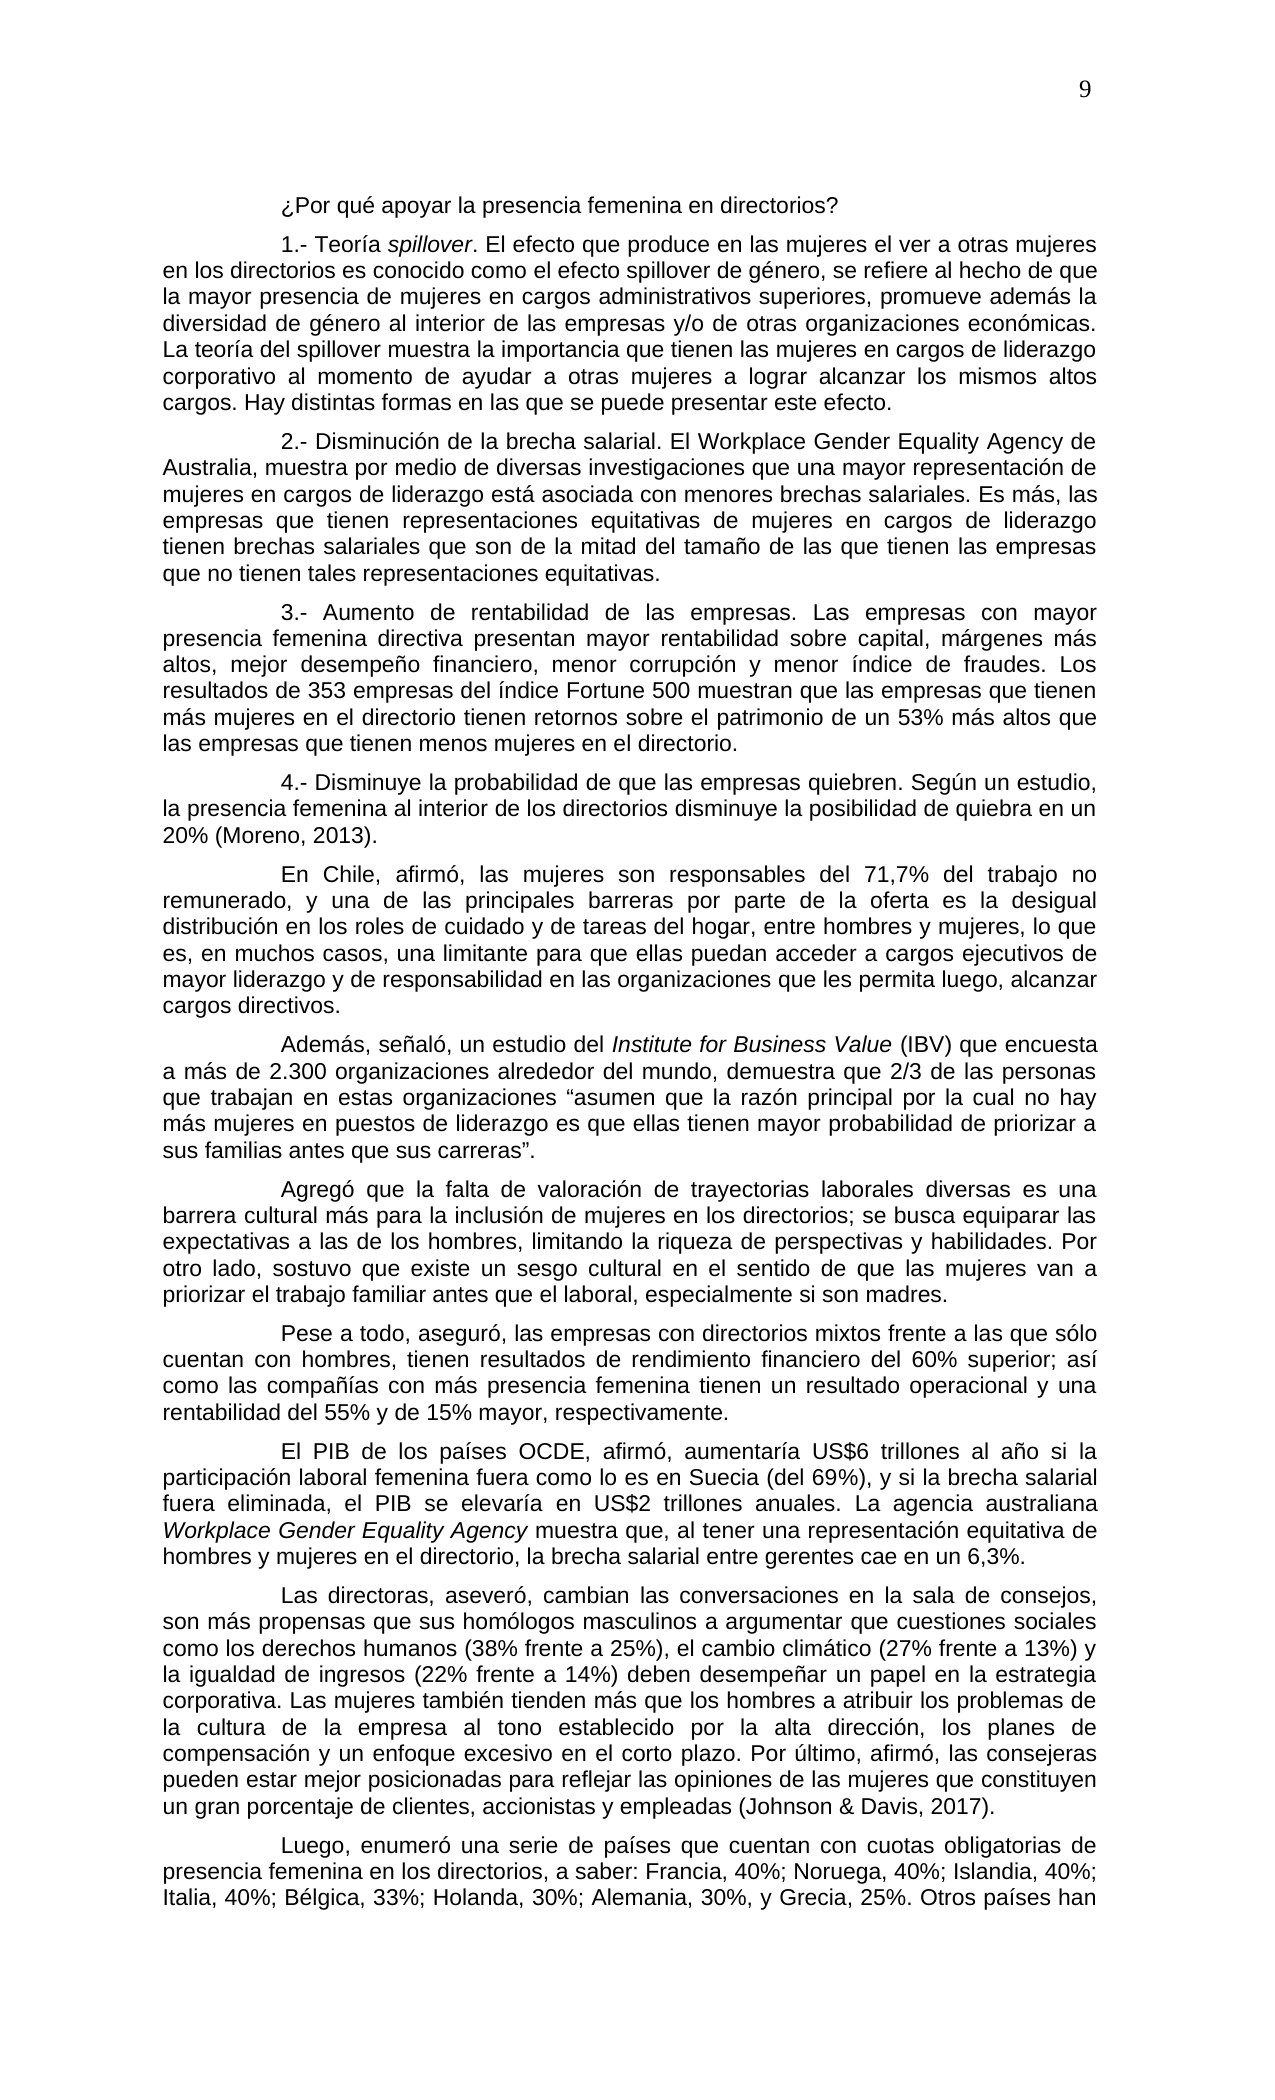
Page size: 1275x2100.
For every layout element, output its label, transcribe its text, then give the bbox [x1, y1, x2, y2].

text 2.- Disminución de la brecha salarial. El Workplace Gender Equality Agency de Australia, muestra por medio de diversas investigaciones que una mayor representación de mujeres en cargos de liderazgo está asociada con menores brechas salariales. Es más, las empresas que tienen representaciones equitativas de mujeres en cargos de liderazgo tienen brechas salariales que son de la mitad del tamaño de las que tienen las empresas que no tienen tales representaciones equitativas. [162, 428, 1098, 586]
text 3.- Aumento de rentabilidad de las empresas. Las empresas con mayor presencia femenina directiva presentan mayor rentabilidad sobre capital, márgenes más altos, mejor desempeño financiero, menor corrupción y menor índice de fraudes. Los resultados de 353 empresas del índice Fortune 500 muestran que las empresas que tienen más mujeres en el directorio tienen retornos sobre el patrimonio de un 53% más altos que las empresas que tienen menos mujeres en el directorio. [162, 598, 1098, 757]
text En Chile, afirmó, las mujeres son responsables del 71,7% del trabajo no remunerado, y una de las principales barreras por parte de la oferta es la desigual distribución en los roles de cuidado y de tareas del hogar, entre hombres y mujeres, lo que es, en muchos casos, una limitante para que ellas puedan acceder a cargos ejecutivos de mayor liderazgo y de responsabilidad en las organizaciones que les permita luego, alcanzar cargos directivos. [162, 861, 1098, 1019]
text Además, señaló, un estudio del Institute for Business Value (IBV) que encuesta a más de 2.300 organizaciones alrededor del mundo, demuestra que 2/3 de las personas que trabajan en estas organizaciones “asumen que la razón principal por la cual no hay más mujeres en puestos de liderazgo es que ellas tienen mayor probabilidad de priorizar a sus familias antes que sus carreras”. [162, 1031, 1098, 1163]
text El PIB de los países OCDE, afirmó, aumentaría US$6 trillones al año si la participación laboral femenina fuera como lo es en Suecia (del 69%), y si la brecha salarial fuera eliminada, el PIB se elevaría en US$2 trillones anuales. La agencia australiana Workplace Gender Equality Agency muestra que, al tener una representación equitativa de hombres y mujeres en el directorio, la brecha salarial entre gerentes cae en un 6,3%. [162, 1438, 1098, 1569]
text ¿Por qué apoyar la presencia femenina en directorios? [162, 192, 1098, 218]
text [162, 1832, 1098, 1911]
text 1.- Teoría spillover. El efecto que produce en las mujeres el ver a otras mujeres en los directorios es conocido como el efecto spillover de género, se refiere al hecho de que la mayor presencia de mujeres en cargos administrativos superiores, promueve además la diversidad de género al interior de las empresas y/o de otras organizaciones económicas. La teoría del spillover muestra la importancia que tienen las mujeres en cargos de liderazgo corporativo al momento de ayudar a otras mujeres a lograr alcanzar los mismos altos cargos. Hay distintas formas en las que se puede presentar este efecto. [162, 231, 1098, 415]
text Agregó que la falta de valoración de trayectorias laborales diversas es una barrera cultural más para la inclusión de mujeres en los directorios; se busca equiparar las expectativas a las de los hombres, limitando la riqueza de perspectivas y habilidades. Por otro lado, sostuvo que existe un sesgo cultural en el sentido de que las mujeres van a priorizar el trabajo familiar antes que el laboral, especialmente si son madres. [162, 1176, 1098, 1307]
text Las directoras, aseveró, cambian las conversaciones en la sala de consejos, son más propensas que sus homólogos masculinos a argumentar que cuestiones sociales como los derechos humanos (38% frente a 25%), el cambio climático (27% frente a 13%) y la igualdad de ingresos (22% frente a 14%) deben desempeñar un papel en la estrategia corporativa. Las mujeres también tienden más que los hombres a atribuir los problemas de la cultura de la empresa al tono establecido por la alta dirección, los planes de compensación y un enfoque excesivo en el corto plazo. Por último, afirmó, las consejeras pueden estar mejor posicionadas para reflejar las opiniones de las mujeres que constituyen un gran porcentaje de clientes, accionistas y empleadas (Johnson & Davis, 2017). [162, 1582, 1098, 1819]
text 4.- Disminuye la probabilidad de que las empresas quiebren. Según un estudio, la presencia femenina al interior de los directorios disminuye la posibilidad de quiebra en un 20% (Moreno, 2013). [162, 769, 1098, 848]
text Pese a todo, aseguró, las empresas con directorios mixtos frente a las que sólo cuentan con hombres, tienen resultados de rendimiento financiero del 60% superior; así como las compañías con más presencia femenina tienen un resultado operacional y una rentabilidad del 55% y de 15% mayor, respectivamente. [162, 1320, 1098, 1425]
